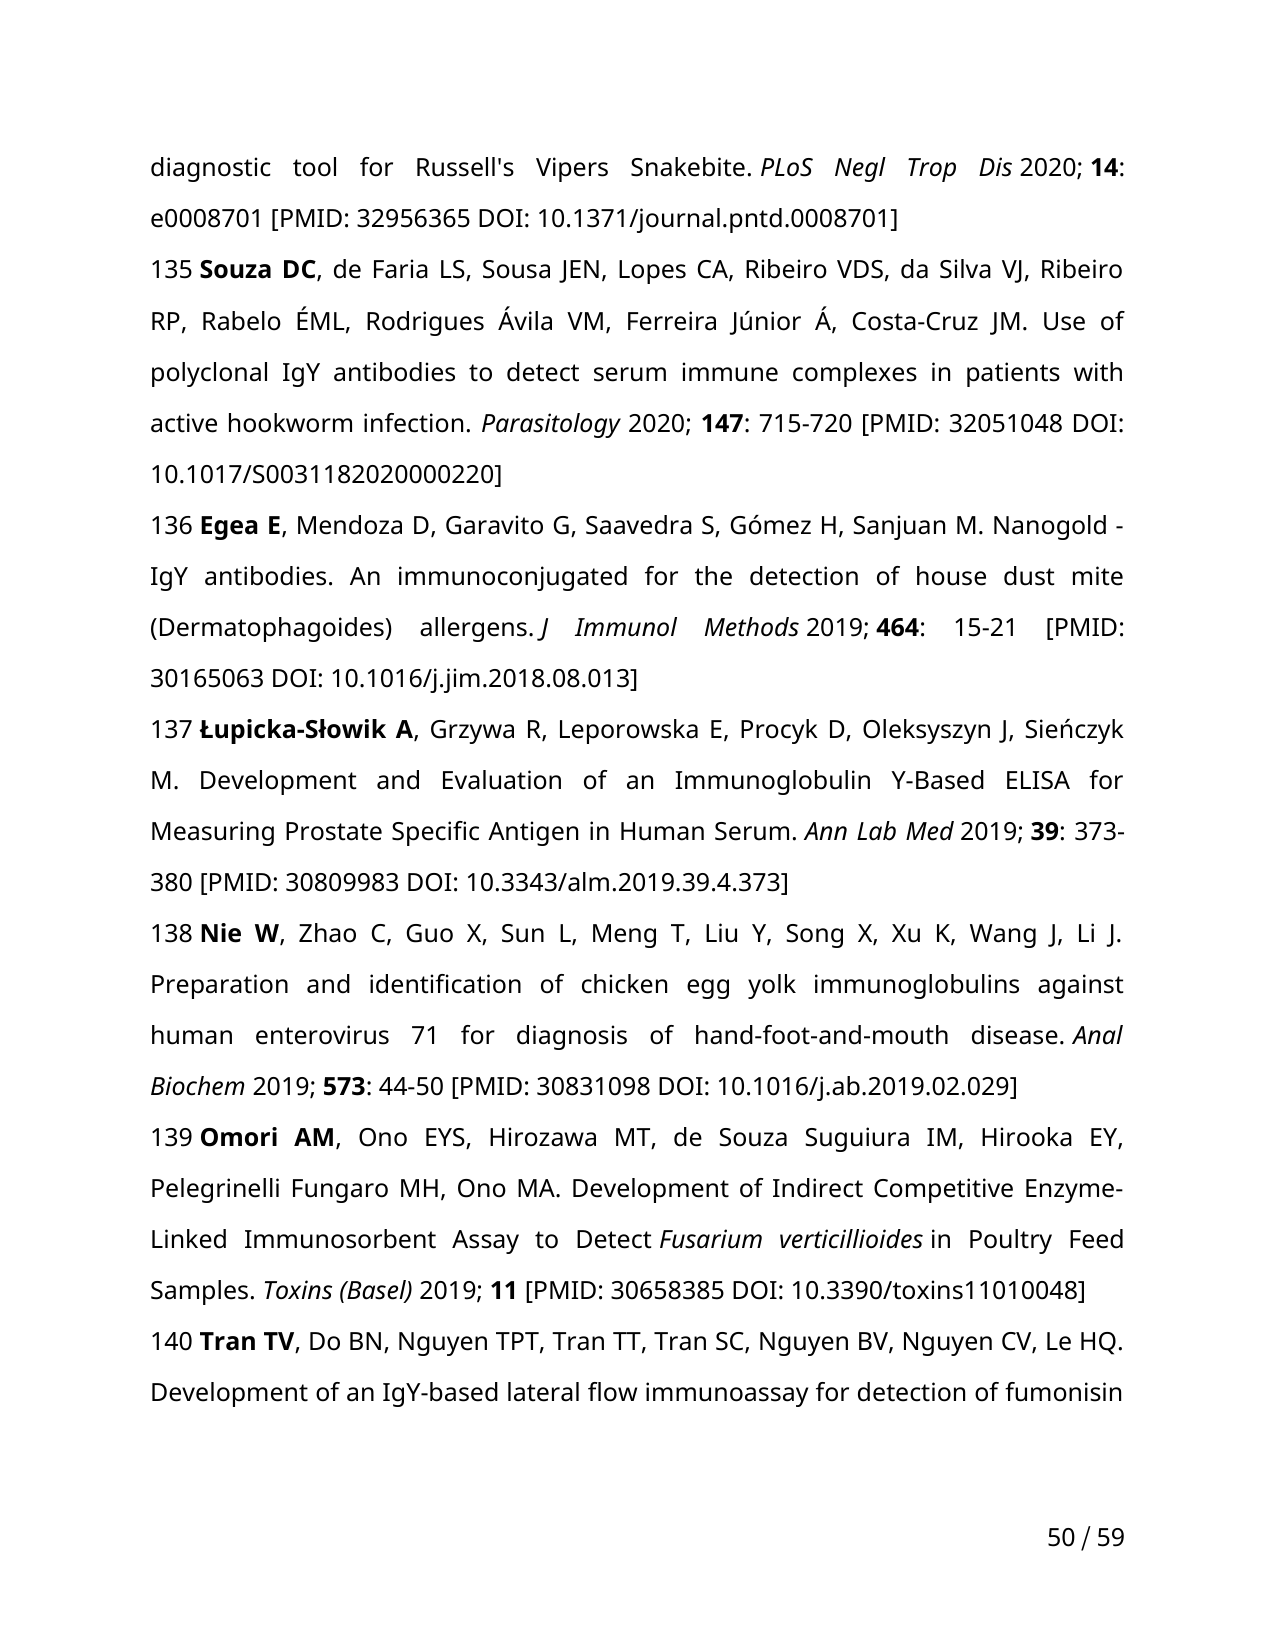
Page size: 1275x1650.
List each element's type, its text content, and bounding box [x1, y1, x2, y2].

text 136 Egea E, Mendoza D, Garavito G, Saavedra S, Gómez H, Sanjuan M. Nanogold - IgY antibodies. An immunoconjugated for the detection of house dust mite (Dermatophagoides) allergens. J Immunol Methods 2019; 464: 15-21 [PMID: 30165063 DOI: 10.1016/j.jim.2018.08.013] [150, 507, 1125, 694]
text 138 Nie W, Zhao C, Guo X, Sun L, Meng T, Liu Y, Song X, Xu K, Wang J, Li J. Preparation and identification of chicken egg yolk immunoglobulins against human enterovirus 71 for diagnosis of hand-foot-and-mouth disease. Anal Biochem 2019; 573: 44-50 [PMID: 30831098 DOI: 10.1016/j.ab.2019.02.029] [150, 916, 1125, 1103]
text 139 Omori AM, Ono EYS, Hirozawa MT, de Souza Suguiura IM, Hirooka EY, Pelegrinelli Fungaro MH, Ono MA. Development of Indirect Competitive Enzyme-Linked Immunosorbent Assay to Detect Fusarium verticillioides in Poultry Feed Samples. Toxins (Basel) 2019; 11 [PMID: 30658385 DOI: 10.3390/toxins11010048] [150, 1120, 1125, 1307]
text 135 Souza DC, de Faria LS, Sousa JEN, Lopes CA, Ribeiro VDS, da Silva VJ, Ribeiro RP, Rabelo ÉML, Rodrigues Ávila VM, Ferreira Júnior Á, Costa-Cruz JM. Use of polyclonal IgY antibodies to detect serum immune complexes in patients with active hookworm infection. Parasitology 2020; 147: 715-720 [PMID: 32051048 DOI: 10.1017/S0031182020000220] [150, 252, 1125, 490]
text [150, 1324, 1125, 1409]
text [150, 150, 1125, 235]
text 137 Łupicka-Słowik A, Grzywa R, Leporowska E, Procyk D, Oleksyszyn J, Sieńczyk M. Development and Evaluation of an Immunoglobulin Y-Based ELISA for Measuring Prostate Specific Antigen in Human Serum. Ann Lab Med 2019; 39: 373-380 [PMID: 30809983 DOI: 10.3343/alm.2019.39.4.373] [150, 711, 1125, 899]
